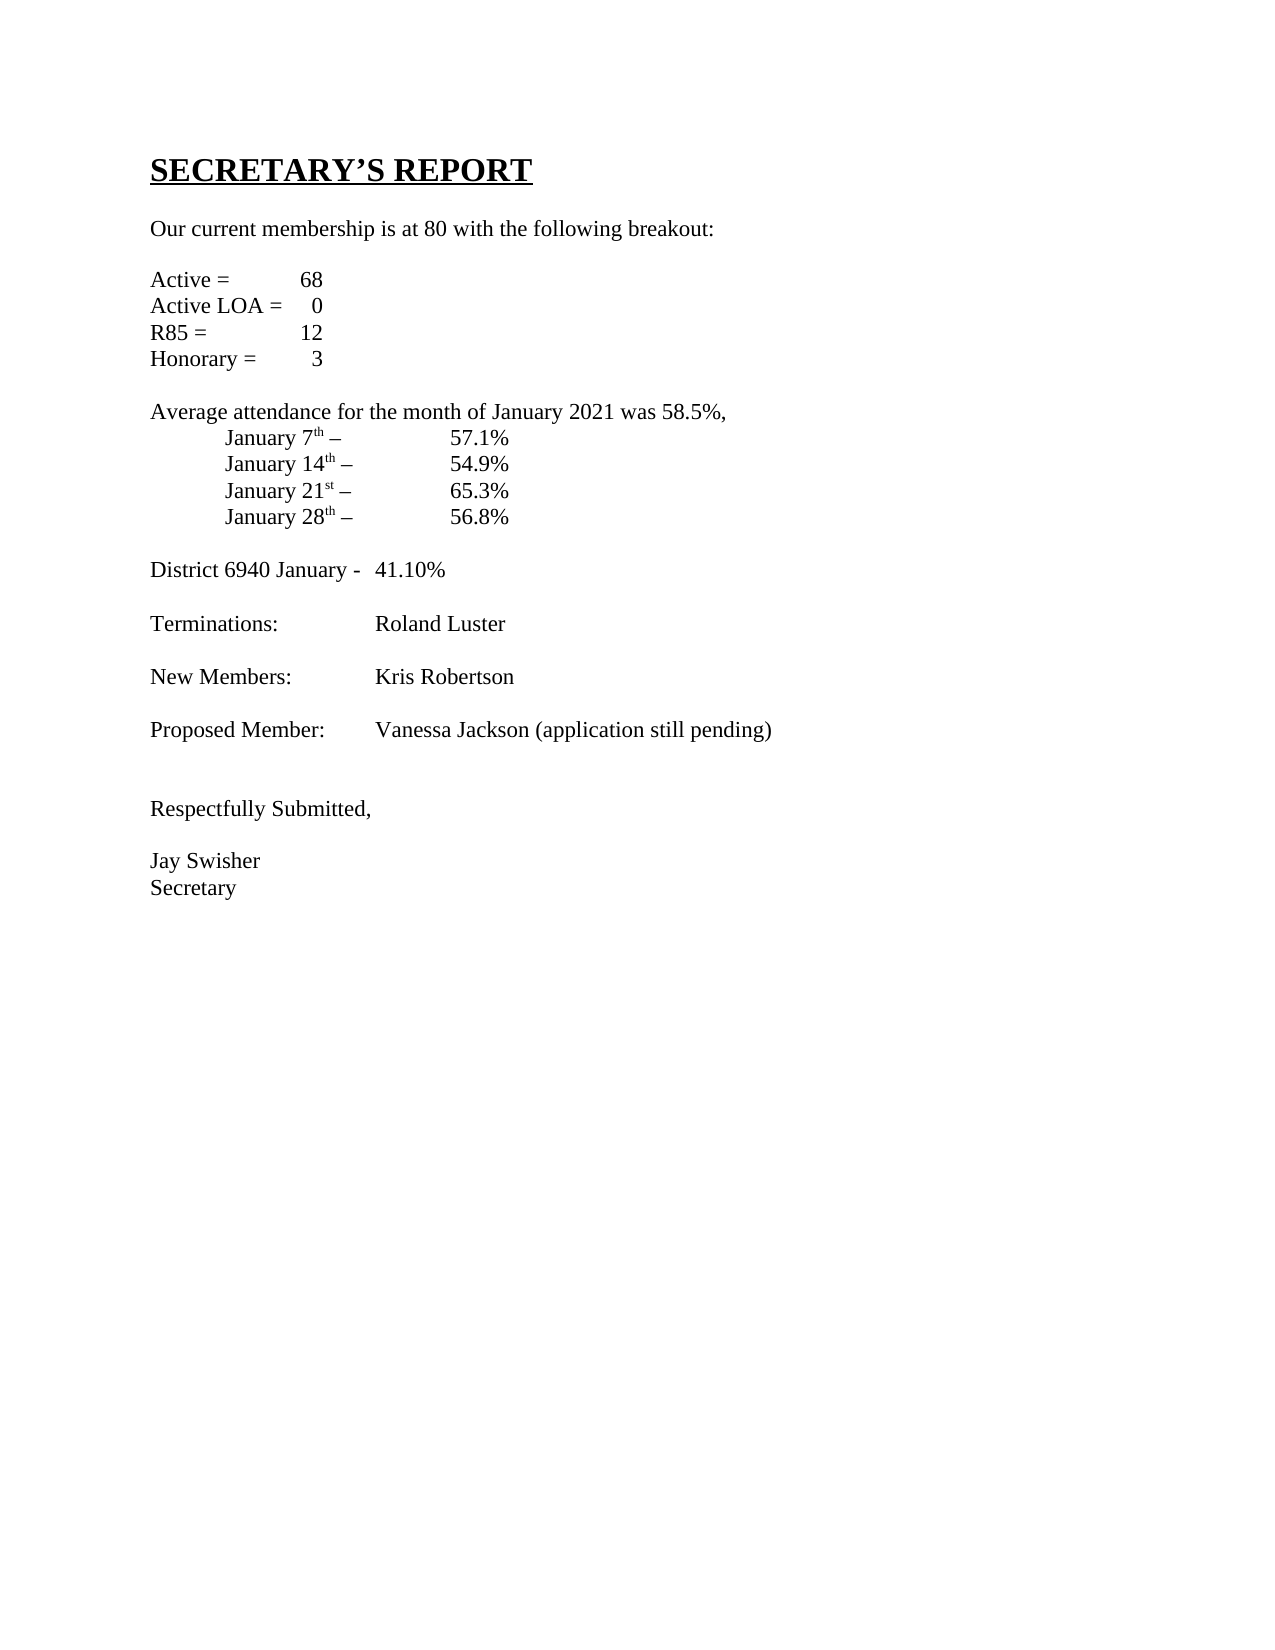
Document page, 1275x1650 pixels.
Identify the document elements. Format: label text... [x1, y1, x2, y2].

text January 28th – 56.8% [150, 503, 1125, 529]
text District 6940 January - 41.10% [150, 556, 1125, 582]
text Average attendance for the month of January 2021 was 58.5%, [150, 398, 1125, 424]
text Jay Swisher [150, 847, 1125, 874]
text Active = 68 [150, 266, 1125, 292]
text January 7th – 57.1% [150, 424, 1125, 450]
text Terminations: Roland Luster [150, 610, 1125, 637]
text January 21st – 65.3% [150, 477, 1125, 503]
text R85 = 12 [150, 319, 1125, 345]
text Active LOA = 0 [150, 292, 1125, 319]
text New Members: Kris Robertson [150, 663, 1125, 689]
text Our current membership is at 80 with the following breakout: [150, 215, 1125, 241]
text Proposed Member: Vanessa Jackson (application still pending) [150, 716, 1125, 742]
text SECRETARY’S REPORT [150, 150, 1125, 188]
text January 14th – 54.9% [150, 450, 1125, 477]
text Secretary [150, 874, 1125, 900]
text Respectfully Submitted, [150, 795, 1125, 821]
text Honorary = 3 [150, 345, 1125, 371]
